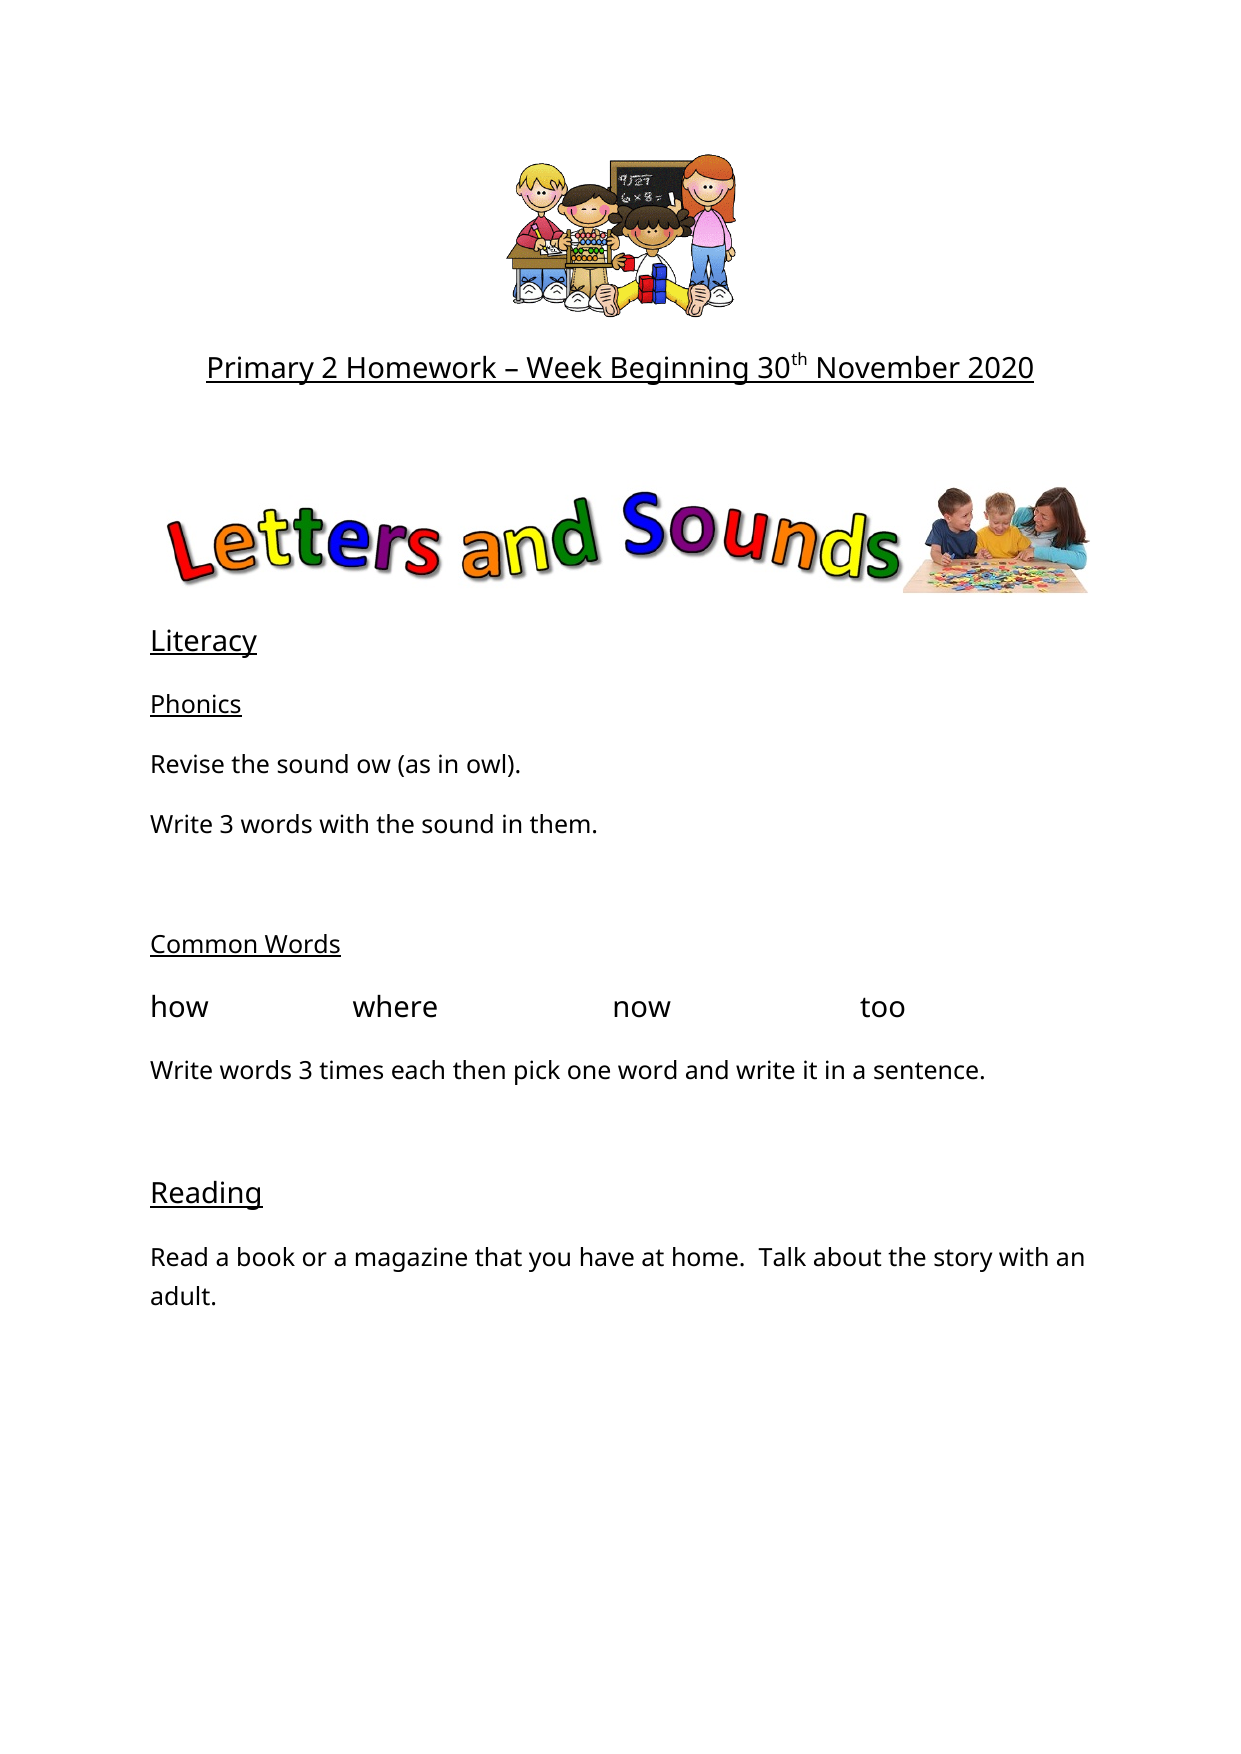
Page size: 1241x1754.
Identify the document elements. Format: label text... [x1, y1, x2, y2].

picture [502, 150, 738, 322]
text Phonics [150, 686, 1090, 720]
text Primary 2 Homework – Week Beginning 30th November 2020 [150, 347, 1090, 387]
text Reading [150, 1173, 1090, 1212]
text Literacy [150, 620, 1090, 659]
text Write 3 words with the sound in them. [150, 806, 1090, 840]
text Common Words [150, 926, 1090, 960]
text Revise the sound ow (as in owl). [150, 746, 1090, 780]
text how where now too [150, 986, 1090, 1026]
text Write words 3 times each then pick one word and write it in a sentence. [150, 1053, 1090, 1087]
text Read a book or a magazine that you have at home. Talk about the story with an adult. [150, 1239, 1090, 1312]
picture [150, 480, 1091, 595]
